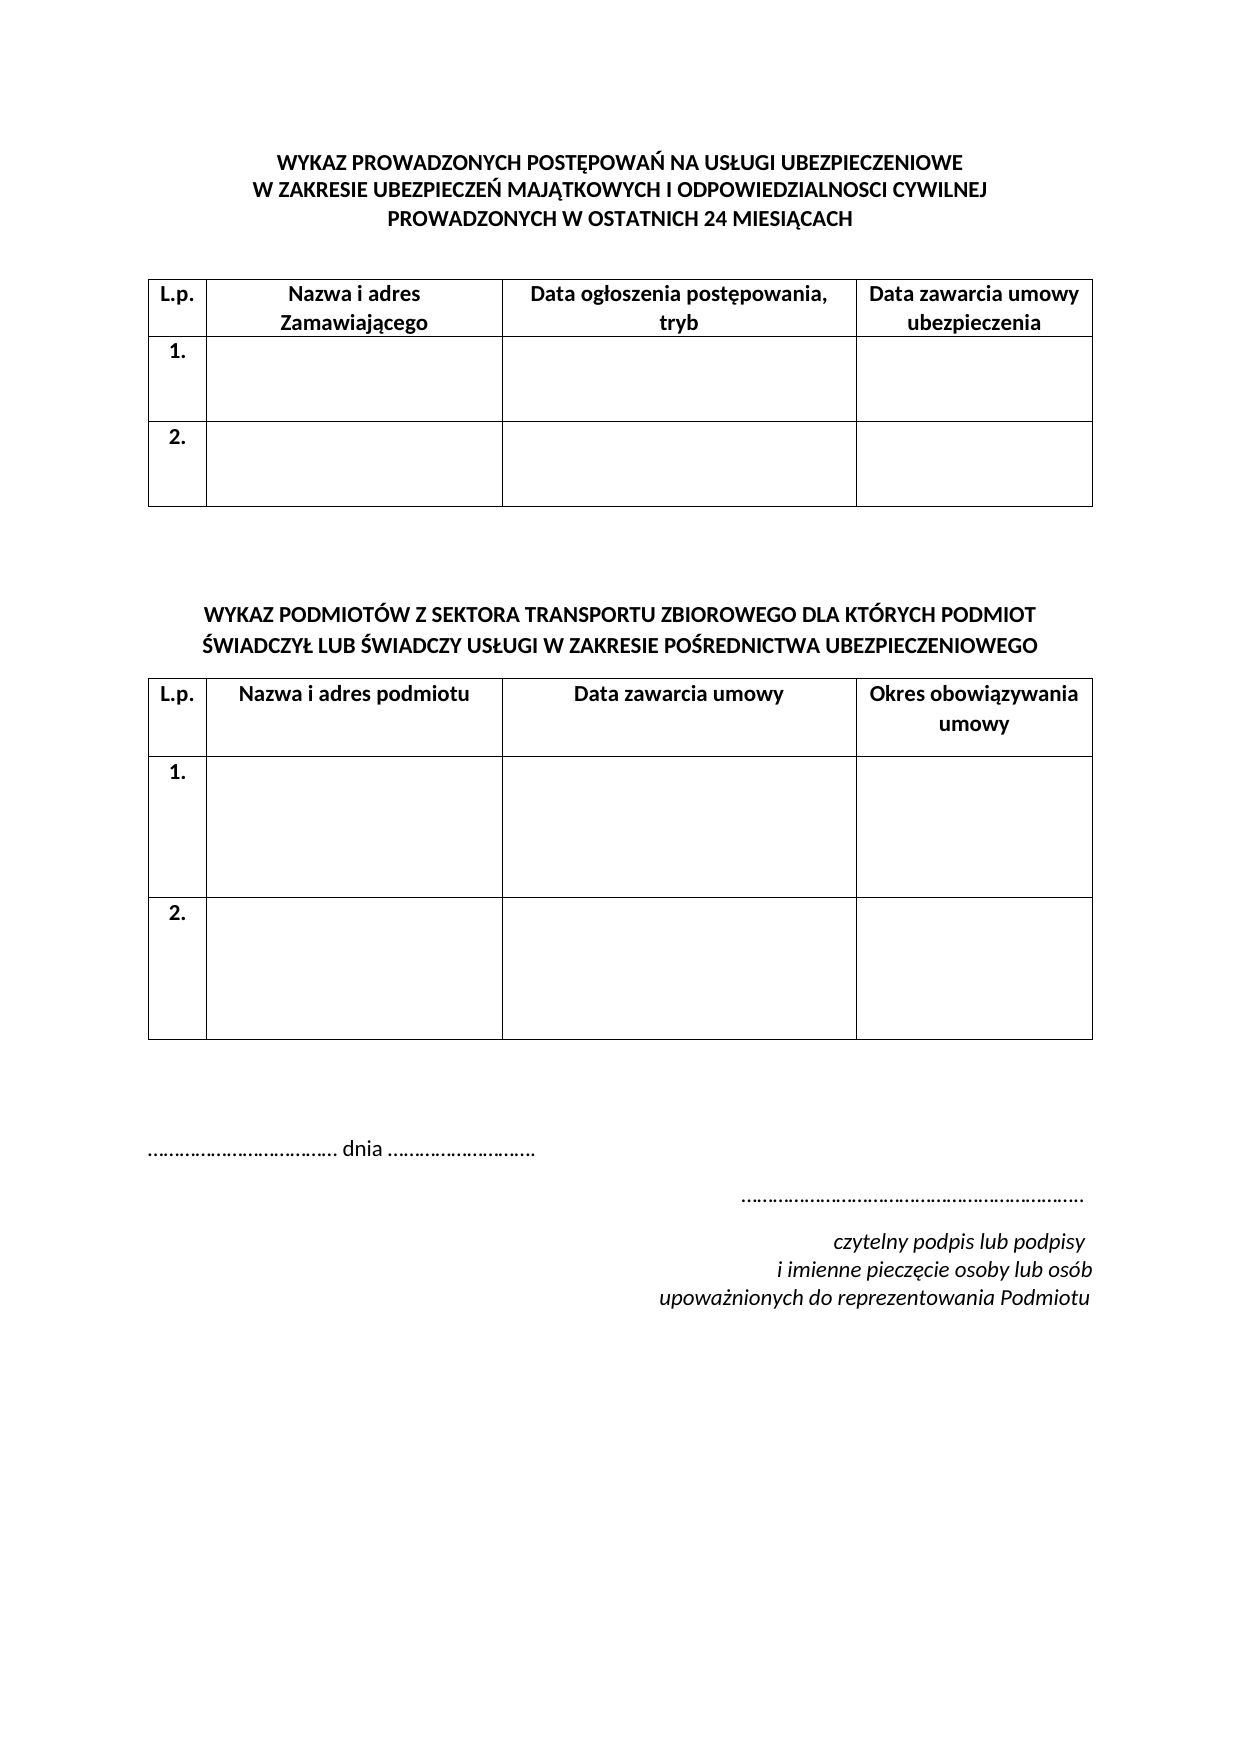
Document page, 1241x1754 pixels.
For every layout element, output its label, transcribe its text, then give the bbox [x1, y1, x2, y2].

table_header Okres obowiązywania umowy [857, 679, 1092, 756]
text PROWADZONYCH W OSTATNICH 24 MIESIĄCACH [148, 204, 1093, 232]
table_cell [503, 757, 856, 897]
table_cell [503, 898, 856, 1039]
table_header L.p. [149, 679, 206, 756]
text czytelny podpis lub podpisy i imienne pieczęcie osoby lub osób [148, 1227, 1093, 1283]
table_cell [207, 757, 502, 897]
text upoważnionych do reprezentowania Podmiotu [148, 1283, 1093, 1311]
table_header L.p. [149, 280, 206, 336]
table_header Data zawarcia umowy [503, 679, 856, 756]
text WYKAZ PODMIOTÓW Z SEKTORA TRANSPORTU ZBIOROWEGO DLA KTÓRYCH PODMIOT ŚWIADCZYŁ LUB ŚWIADCZY USŁUGI W ZAKRESIE POŚREDNICTWA UBEZPIECZENIOWEGO [148, 601, 1093, 659]
table_cell [857, 337, 1092, 421]
table_cell 2. [149, 422, 206, 506]
table_cell [857, 757, 1092, 897]
table_header Data zawarcia umowy ubezpieczenia [857, 280, 1092, 336]
table_cell [207, 422, 502, 506]
table_cell 1. [149, 337, 206, 421]
text ……………………………………………………….. [148, 1181, 1093, 1208]
table_header Data ogłoszenia postępowania, tryb [503, 280, 856, 336]
table_cell [857, 422, 1092, 506]
table_cell [207, 898, 502, 1039]
text WYKAZ PROWADZONYCH POSTĘPOWAŃ NA USŁUGI UBEZPIECZENIOWE [148, 148, 1093, 176]
table_cell [207, 337, 502, 421]
table_cell 1. [149, 757, 206, 897]
table_cell [503, 422, 856, 506]
table_cell [857, 898, 1092, 1039]
table_header Nazwa i adres Zamawiającego [207, 280, 502, 336]
text ……………………………… dnia ………………………. [148, 1134, 1093, 1162]
text W ZAKRESIE UBEZPIECZEŃ MAJĄTKOWYCH I ODPOWIEDZIALNOSCI CYWILNEJ [148, 176, 1093, 204]
table_header Nazwa i adres podmiotu [207, 679, 502, 756]
table_cell [503, 337, 856, 421]
table_cell 2. [149, 898, 206, 1039]
